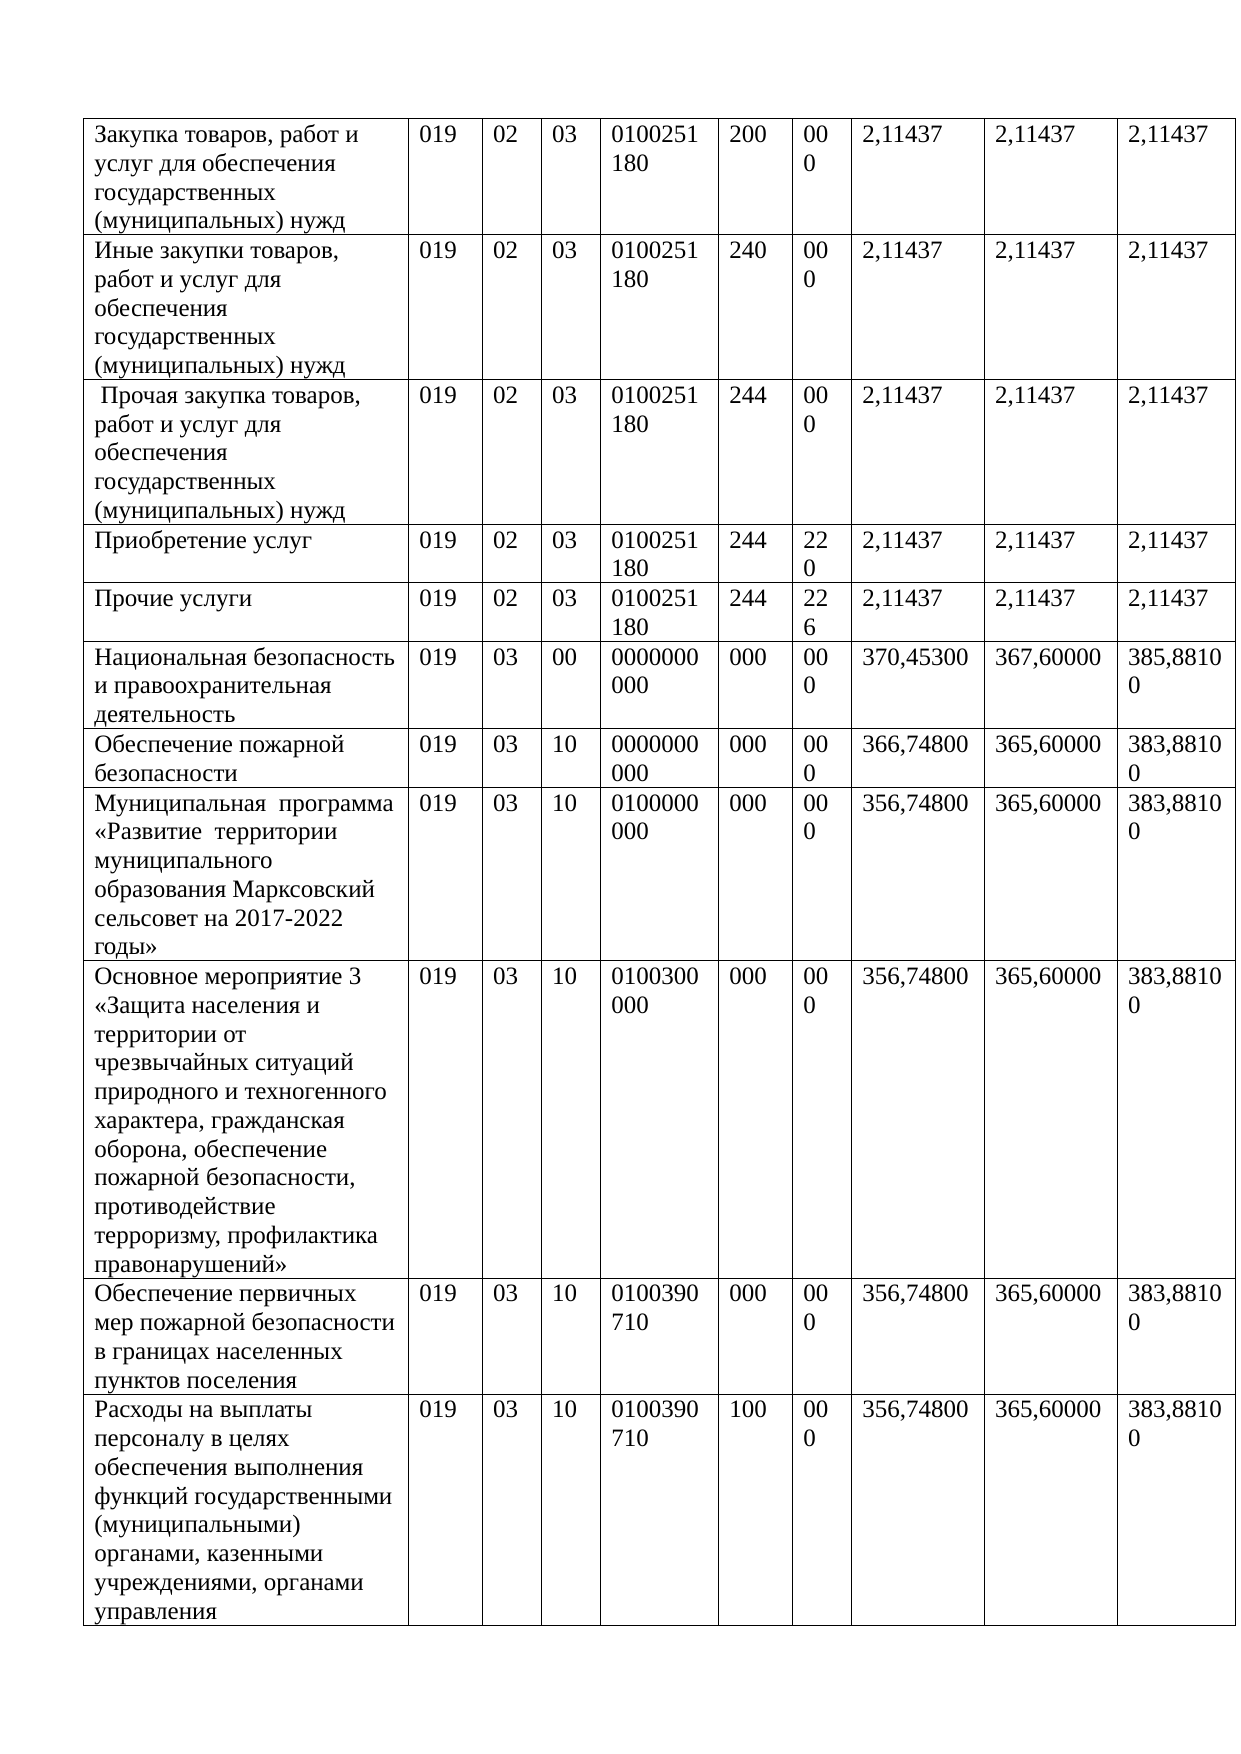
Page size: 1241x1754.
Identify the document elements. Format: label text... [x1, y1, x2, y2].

table_cell Прочая закупка товаров, работ и услуг для обеспечения государственных (муниципальных) нужд [84, 380, 408, 524]
table_cell 02 [483, 380, 541, 524]
table_cell 000 [793, 729, 851, 787]
table_cell 000 [719, 1279, 792, 1393]
table_cell 2,11437 [852, 583, 984, 641]
table_cell 03 [542, 119, 600, 234]
table_cell 0100251180 [601, 525, 718, 582]
table_cell 2,11437 [1118, 525, 1235, 582]
table_cell 000 [793, 119, 851, 234]
table_cell 365,60000 [985, 1395, 1117, 1624]
table_cell 000 [793, 961, 851, 1277]
table_cell 2,11437 [1118, 235, 1235, 379]
table_cell 2,11437 [852, 380, 984, 524]
table_cell Закупка товаров, работ и услуг для обеспечения государственных (муниципальных) нужд [84, 119, 408, 234]
table_cell 019 [409, 583, 482, 641]
table_cell 03 [542, 525, 600, 582]
table_cell 356,74800 [852, 1395, 984, 1624]
table_cell 03 [542, 583, 600, 641]
table_cell 383,88100 [1118, 788, 1235, 960]
table_cell 0000000000 [601, 729, 718, 787]
table_cell 00 [542, 642, 600, 728]
table_cell 019 [409, 1279, 482, 1393]
table_cell 385,88100 [1118, 642, 1235, 728]
table_cell 2,11437 [985, 380, 1117, 524]
table_cell 365,60000 [985, 1279, 1117, 1393]
table_cell Приобретение услуг [84, 525, 408, 582]
table_cell 02 [483, 525, 541, 582]
table_cell 2,11437 [1118, 583, 1235, 641]
table_cell 0100251180 [601, 119, 718, 234]
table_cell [84, 1395, 408, 1624]
table_cell 019 [409, 235, 482, 379]
table_cell Обеспечение первичных мер пожарной безопасности в границах населенных пунктов поселения [84, 1279, 408, 1393]
table_cell 000 [719, 729, 792, 787]
table_cell 000 [793, 1279, 851, 1393]
table_cell Муниципальная программа «Развитие территории муниципального образования Марксовский сельсовет на 2017-2022 годы» [84, 788, 408, 960]
table_cell 383,88100 [1118, 729, 1235, 787]
table_cell 03 [483, 788, 541, 960]
table_cell 0100251180 [601, 235, 718, 379]
table_cell Обеспечение пожарной безопасности [84, 729, 408, 787]
table_cell 000 [793, 380, 851, 524]
table_cell 356,74800 [852, 1279, 984, 1393]
table_cell 383,88100 [1118, 1279, 1235, 1393]
table_cell 200 [719, 119, 792, 234]
table_cell 03 [542, 380, 600, 524]
table_cell 100 [719, 1395, 792, 1624]
table_cell 2,11437 [1118, 119, 1235, 234]
table_cell 226 [793, 583, 851, 641]
table_cell 365,60000 [985, 961, 1117, 1277]
table_cell 366,74800 [852, 729, 984, 787]
table_cell 383,88100 [1118, 1395, 1235, 1624]
table_cell 000 [793, 235, 851, 379]
table_cell 000 [719, 788, 792, 960]
table_cell 000 [719, 961, 792, 1277]
table_cell 370,45300 [852, 642, 984, 728]
table_cell Прочие услуги [84, 583, 408, 641]
table_cell 019 [409, 525, 482, 582]
table_cell 2,11437 [852, 525, 984, 582]
table_cell 019 [409, 961, 482, 1277]
table_cell 03 [483, 1395, 541, 1624]
table_cell 019 [409, 788, 482, 960]
table_cell 019 [409, 1395, 482, 1624]
table_cell 03 [483, 642, 541, 728]
table_cell 220 [793, 525, 851, 582]
table_cell 2,11437 [985, 583, 1117, 641]
table_cell 10 [542, 1395, 600, 1624]
table_cell 000 [793, 642, 851, 728]
table_cell 367,60000 [985, 642, 1117, 728]
table_cell 2,11437 [1118, 380, 1235, 524]
table_cell 10 [542, 729, 600, 787]
table_cell 2,11437 [852, 235, 984, 379]
table_cell 03 [483, 1279, 541, 1393]
table_cell 383,88100 [1118, 961, 1235, 1277]
table_cell 0100251180 [601, 380, 718, 524]
table_cell 2,11437 [985, 235, 1117, 379]
table_cell Основное мероприятие 3 «Защита населения и территории от чрезвычайных ситуаций природного и техногенного характера, гражданская оборона, обеспечение пожарной безопасности, противодействие терроризму, профилактика правонарушений» [84, 961, 408, 1277]
table_cell Национальная безопасность и правоохранительная деятельность [84, 642, 408, 728]
table_cell 0100251180 [601, 583, 718, 641]
table_cell 365,60000 [985, 788, 1117, 960]
table_cell 000 [793, 788, 851, 960]
table_cell 02 [483, 119, 541, 234]
table_cell 03 [542, 235, 600, 379]
table_cell 02 [483, 583, 541, 641]
table_cell 356,74800 [852, 788, 984, 960]
table_cell 10 [542, 788, 600, 960]
table_cell 10 [542, 1279, 600, 1393]
table_cell 244 [719, 525, 792, 582]
table_cell 0100000000 [601, 788, 718, 960]
table_cell 244 [719, 583, 792, 641]
table_cell 365,60000 [985, 729, 1117, 787]
table_cell 240 [719, 235, 792, 379]
table_cell 000 [719, 642, 792, 728]
table_cell 03 [483, 729, 541, 787]
table_cell 0100300000 [601, 961, 718, 1277]
table_cell 0100390710 [601, 1279, 718, 1393]
table_cell 2,11437 [852, 119, 984, 234]
table_cell 10 [542, 961, 600, 1277]
table_cell 03 [483, 961, 541, 1277]
table_cell 244 [719, 380, 792, 524]
table_cell 0000000000 [601, 642, 718, 728]
table_cell 0100390710 [601, 1395, 718, 1624]
table_cell 2,11437 [985, 525, 1117, 582]
table_cell 019 [409, 380, 482, 524]
table_cell 019 [409, 119, 482, 234]
table_cell 356,74800 [852, 961, 984, 1277]
table_cell 000 [793, 1395, 851, 1624]
table_cell 2,11437 [985, 119, 1117, 234]
table_cell 019 [409, 729, 482, 787]
table_cell 02 [483, 235, 541, 379]
table_cell 019 [409, 642, 482, 728]
table_cell Иные закупки товаров, работ и услуг для обеспечения государственных (муниципальных) нужд [84, 235, 408, 379]
